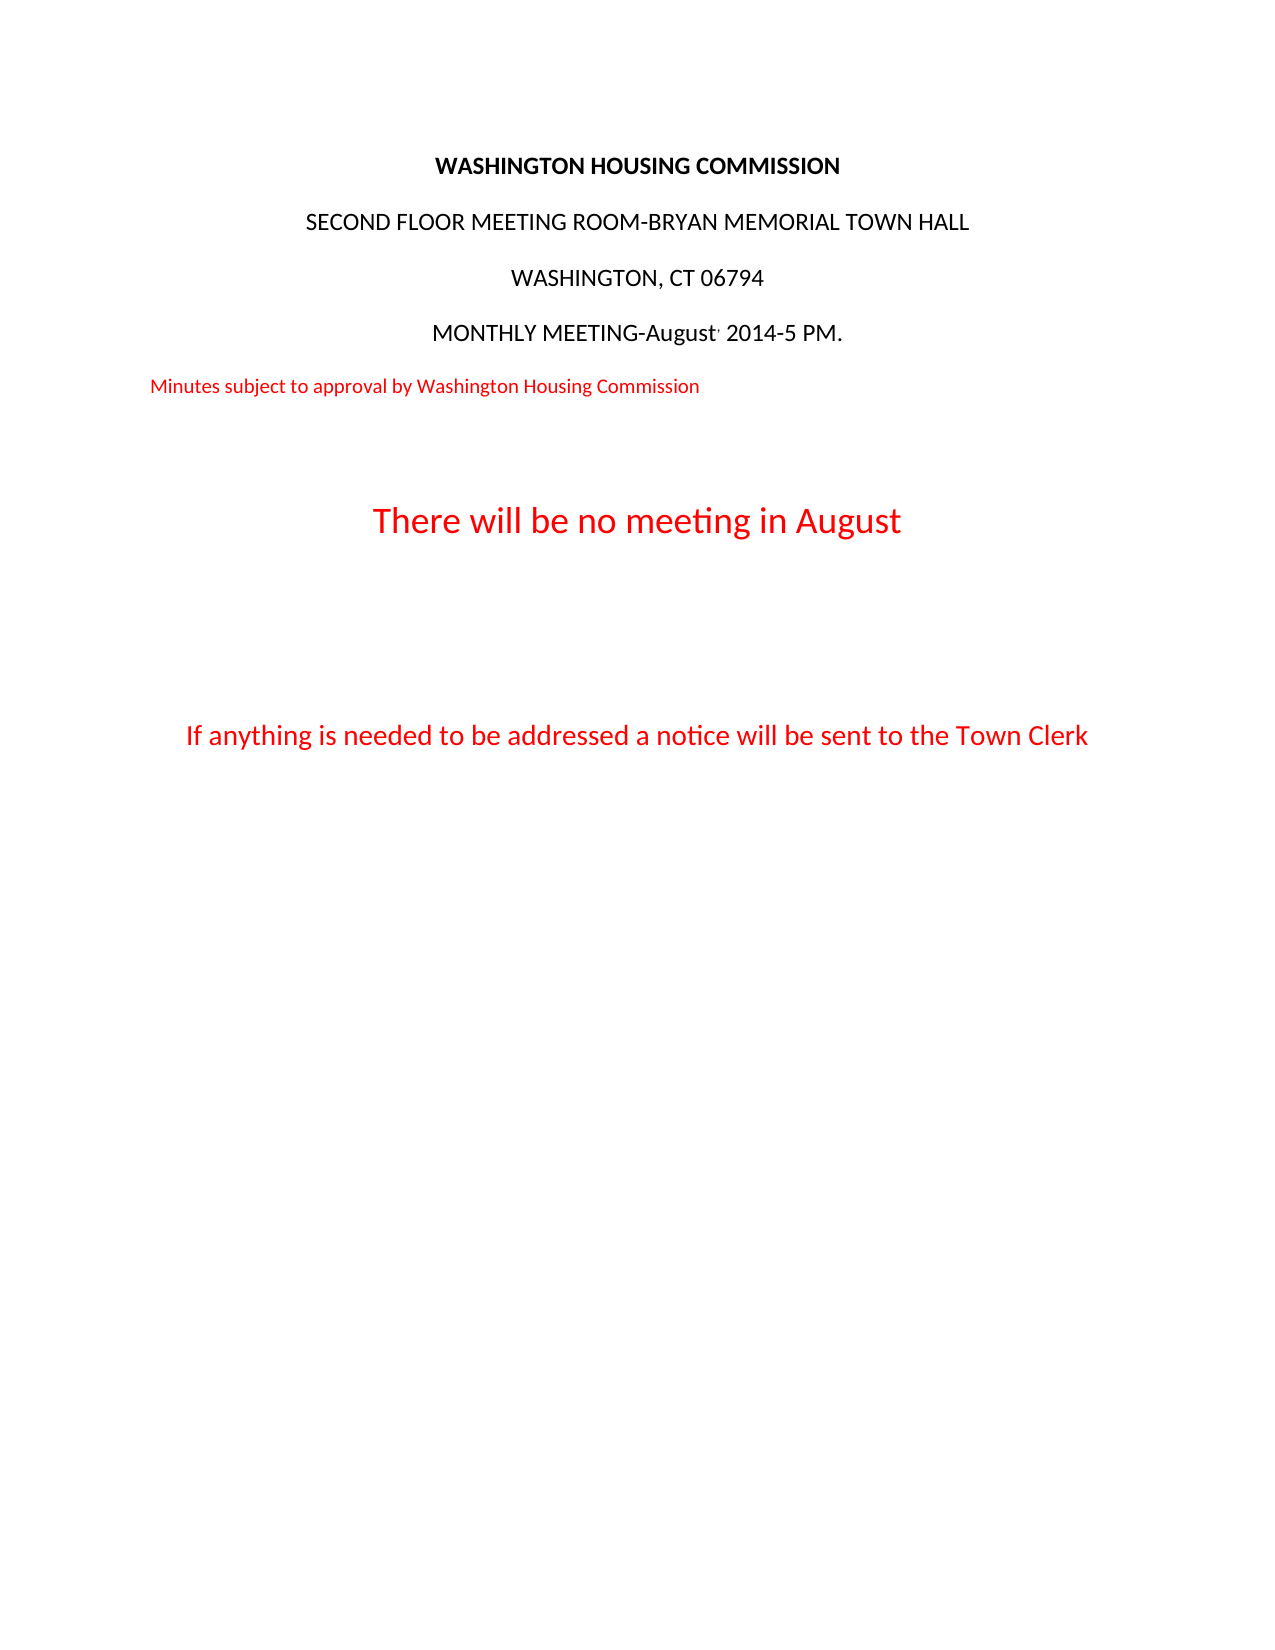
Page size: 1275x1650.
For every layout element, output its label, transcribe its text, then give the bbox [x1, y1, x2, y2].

text SECOND FLOOR MEETING ROOM-BRYAN MEMORIAL TOWN HALL [150, 206, 1125, 236]
text WASHINGTON, CT 06794 [150, 262, 1125, 292]
text WASHINGTON HOUSING COMMISSION [150, 150, 1125, 181]
text There will be no meeting in August [150, 497, 1125, 543]
text If anything is needed to be addressed a notice will be sent to the Town Clerk [150, 717, 1125, 753]
text MONTHLY MEETING-August, 2014-5 PM. [150, 317, 1125, 348]
text Minutes subject to approval by Washington Housing Commission [150, 373, 1125, 399]
